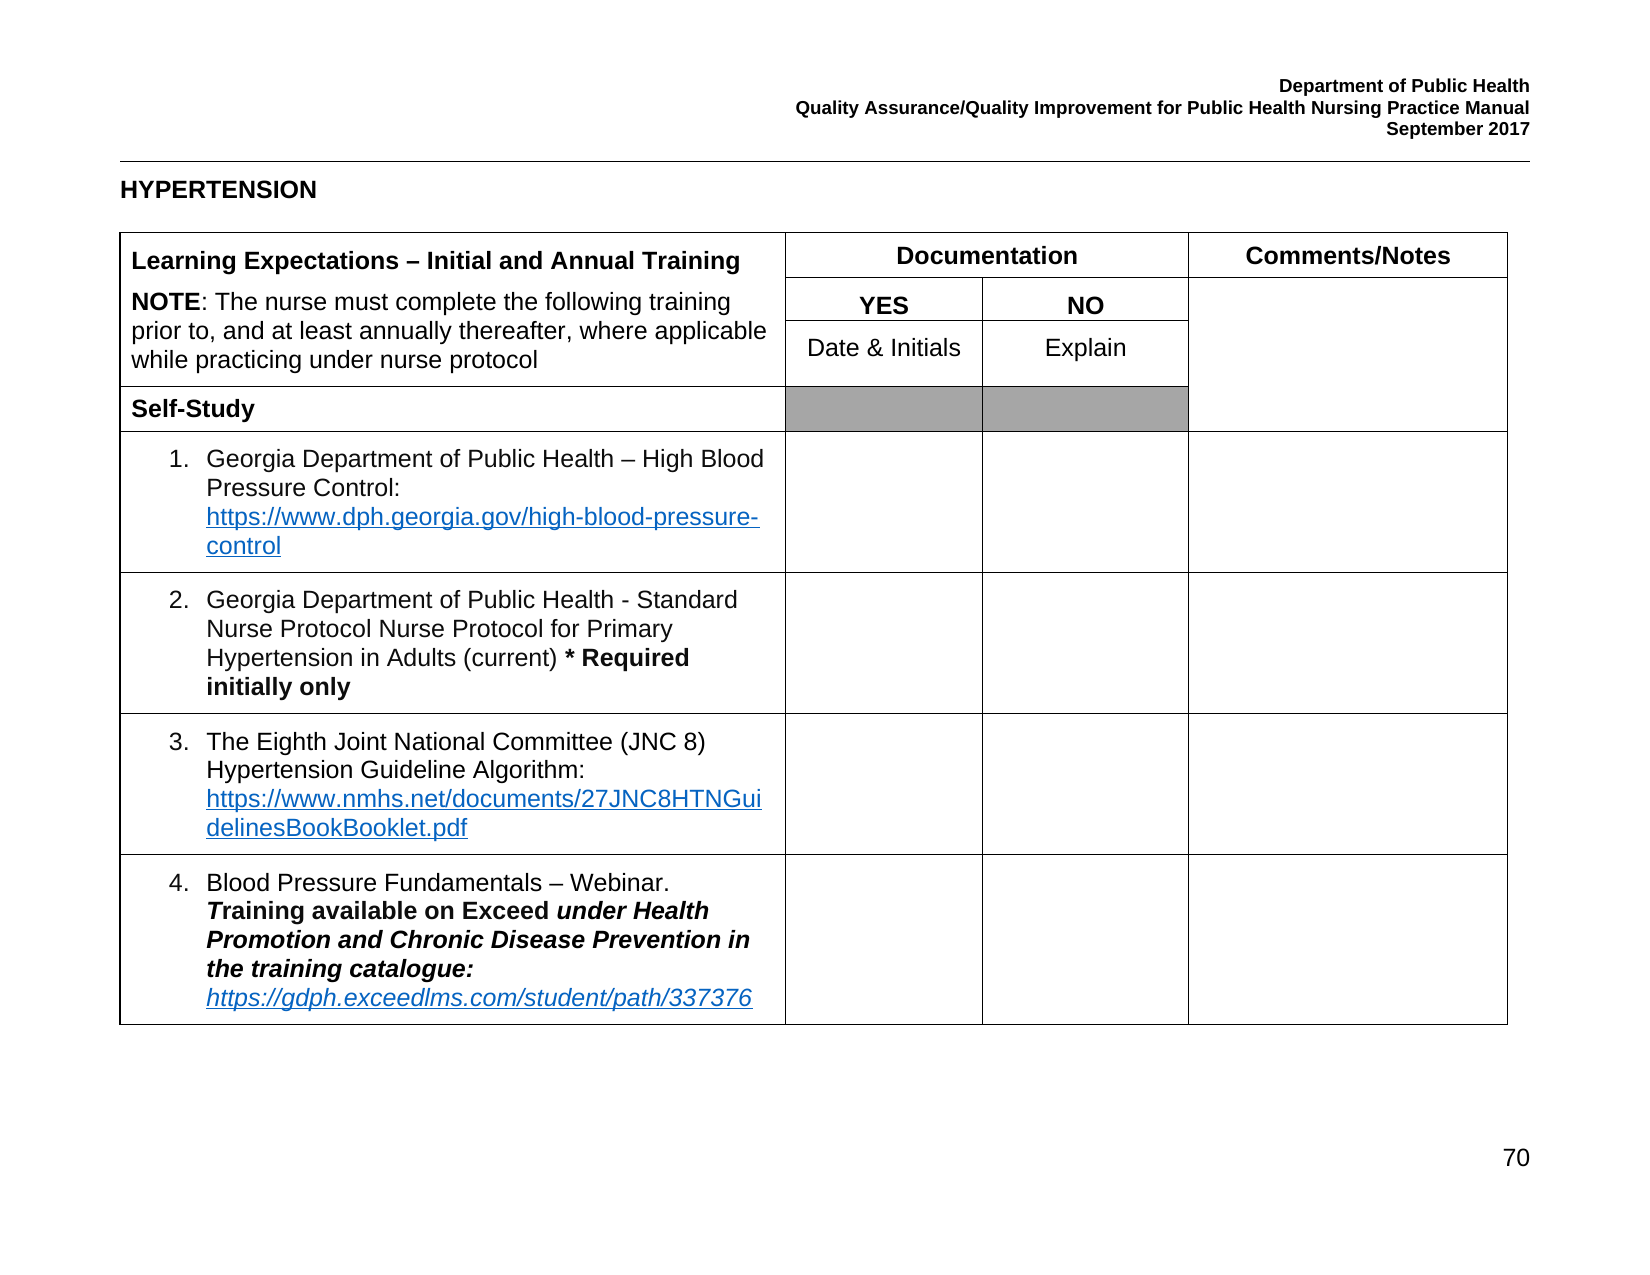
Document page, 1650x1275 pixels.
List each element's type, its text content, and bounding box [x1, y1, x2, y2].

table_header Documentation [786, 233, 1188, 277]
table_cell NO [983, 278, 1188, 319]
table_cell [983, 387, 1188, 431]
table_cell [1189, 855, 1507, 1024]
table_cell Georgia Department of Public Health - Standard Nurse Protocol Nurse Protocol for Primary Hypertension in Adults (current) * Required initially only [121, 573, 785, 713]
table_cell [1189, 432, 1507, 572]
table_cell [983, 573, 1188, 713]
table_header Comments/Notes [1189, 233, 1507, 277]
table_cell [983, 432, 1188, 572]
table_cell Explain [983, 321, 1188, 386]
table_cell [983, 855, 1188, 1024]
table_cell [1189, 278, 1507, 431]
table_cell [786, 432, 982, 572]
table_cell The Eighth Joint National Committee (JNC 8) Hypertension Guideline Algorithm: https://www.nmhs.net/documents/27JNC8HTNGuidelinesBookBooklet.pdf [121, 714, 785, 854]
table_cell [983, 714, 1188, 854]
table_cell Blood Pressure Fundamentals – Webinar. Training available on Exceed under Health Promotion and Chronic Disease Prevention in the training catalogue: https://gdph.exceedlms.com/student/path/337376 [121, 855, 785, 1024]
subtitle HYPERTENSION [120, 175, 1530, 203]
table_header Learning Expectations – Initial and Annual Training NOTE: The nurse must complete the following training prior to, and at least annually thereafter, where applicable while practicing under nurse protocol [121, 233, 785, 386]
table_cell YES [786, 278, 982, 319]
table_cell [1189, 714, 1507, 854]
table_cell Self-Study [121, 387, 785, 431]
table_cell [786, 573, 982, 713]
table_cell [786, 387, 982, 431]
table_cell [786, 855, 982, 1024]
table_cell [1189, 573, 1507, 713]
table_cell Date & Initials [786, 321, 982, 386]
table_cell [786, 714, 982, 854]
table_cell Georgia Department of Public Health – High Blood Pressure Control: https://www.dph.georgia.gov/high-blood-pressure-control [121, 432, 785, 572]
